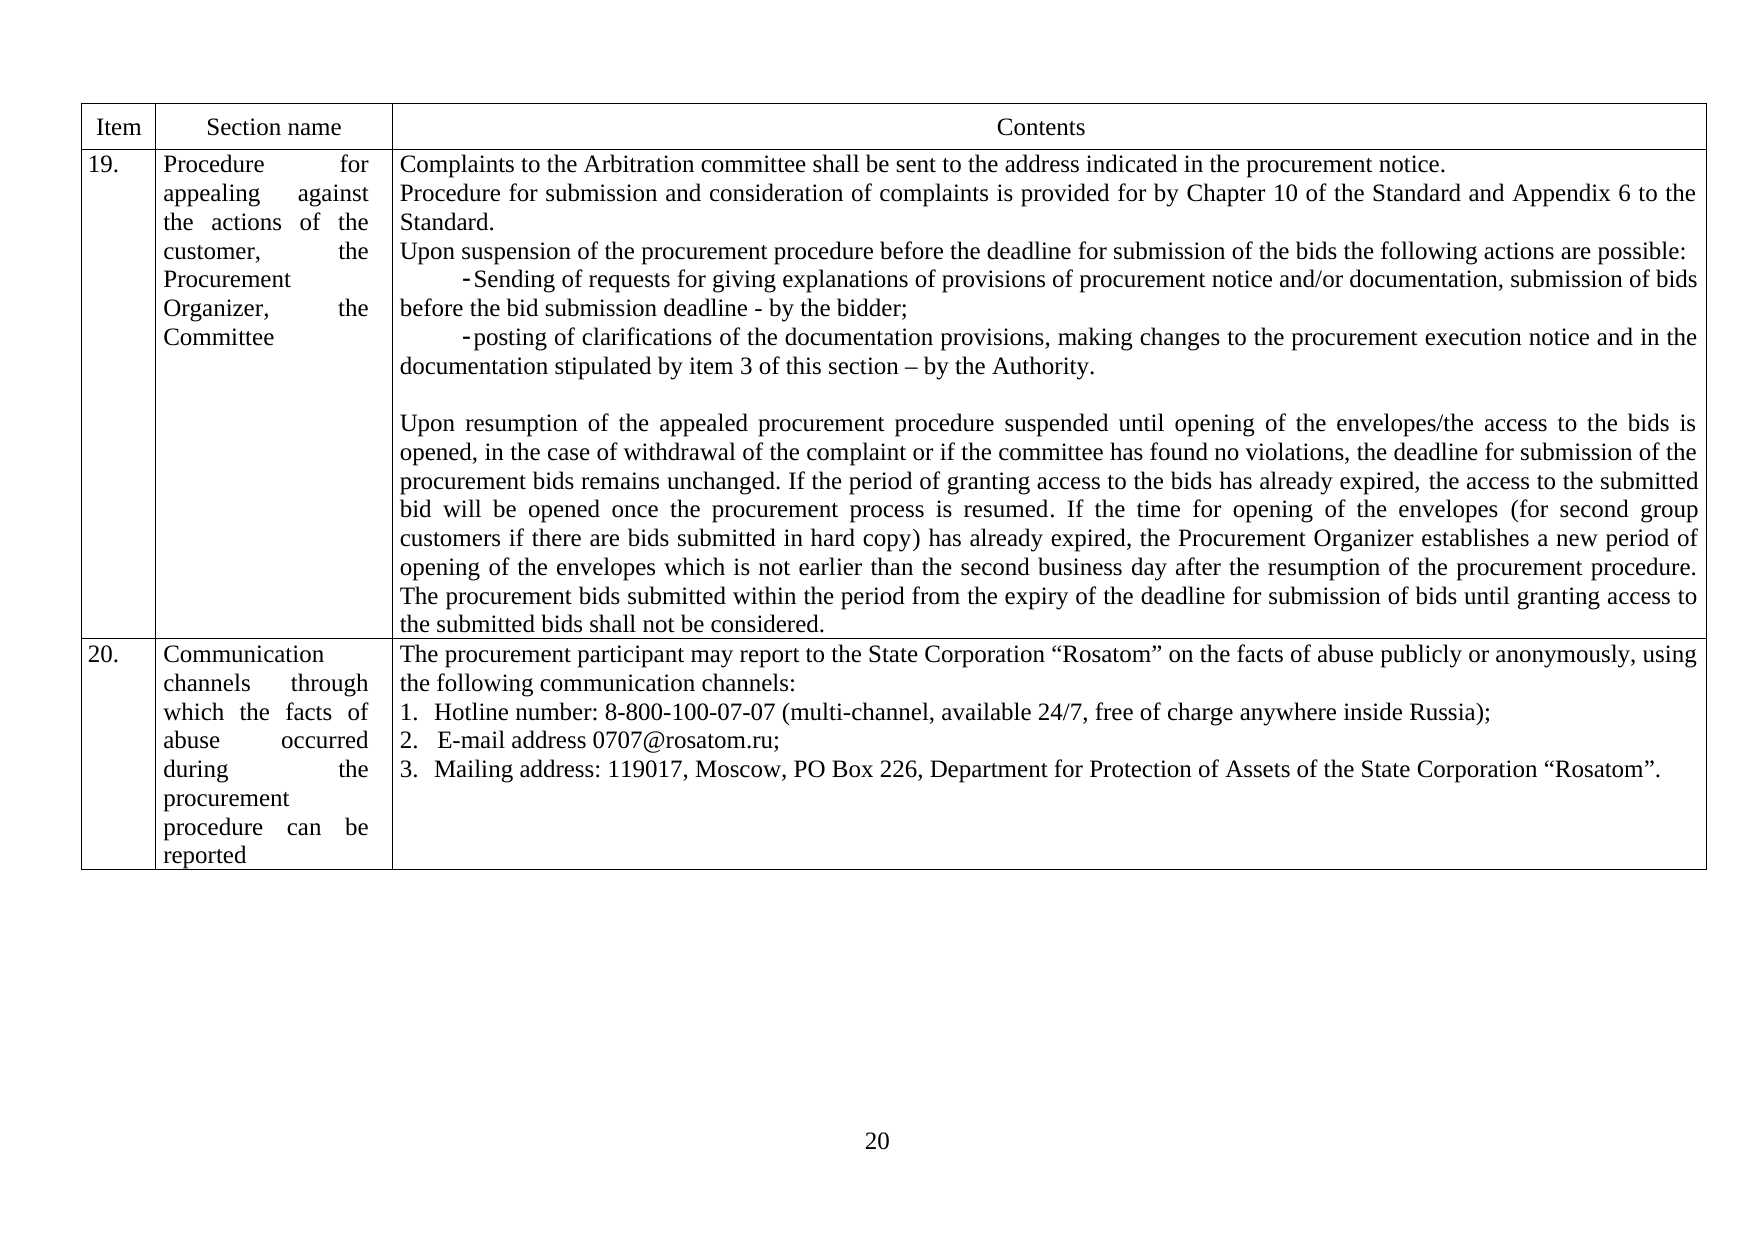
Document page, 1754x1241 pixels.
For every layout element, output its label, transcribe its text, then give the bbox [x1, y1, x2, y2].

table_header Item [82, 104, 155, 148]
table_header Section name [156, 104, 392, 148]
table_header Contents [393, 104, 1706, 148]
table_cell Communication channels through which the facts of abuse occurred during the procurement procedure can be reported [156, 639, 392, 869]
table_cell Procedure for appealing against the actions of the customer, the Procurement Organizer, the Committee [156, 150, 392, 638]
table_cell The procurement participant may report to the State Corporation “Rosatom” on the facts of abuse publicly or anonymously, using the following communication channels: 1. Hotline number: 8-800-100-07-07 (multi-channel, available 24/7, free of charge anywhere inside Russia); 2. E-mail address 0707@rosatom.ru; 3. Mailing address: 119017, Moscow, PO Box 226, Department for Protection of Assets of the State Corporation “Rosatom”. [393, 639, 1706, 869]
table_cell [82, 150, 155, 638]
table_cell [82, 639, 155, 869]
table_cell Complaints to the Arbitration committee shall be sent to the address indicated in the procurement notice. Procedure for submission and consideration of complaints is provided for by Chapter 10 of the Standard and Appendix 6 to the Standard. Upon suspension of the procurement procedure before the deadline for submission of the bids the following actions are possible: Sending of requests for giving explanations of provisions of procurement notice and/or documentation, submission of bids before the bid submission deadline - by the bidder; posting of clarifications of the documentation provisions, making changes to the procurement execution notice and in the documentation stipulated by item 3 of this section – by the Authority. Upon resumption of the appealed procurement procedure suspended until opening of the envelopes/the access to the bids is opened, in the case of withdrawal of the complaint or if the committee has found no violations, the deadline for submission of the procurement bids remains unchanged. If the period of granting access to the bids has already expired, the access to the submitted bid will be opened once the procurement process is resumed. If the time for opening of the envelopes (for second group customers if there are bids submitted in hard copy) has already expired, the Procurement Organizer establishes a new period of opening of the envelopes which is not earlier than the second business day after the resumption of the procurement procedure. The procurement bids submitted within the period from the expiry of the deadline for submission of bids until granting access to the submitted bids shall not be considered. [393, 150, 1706, 638]
